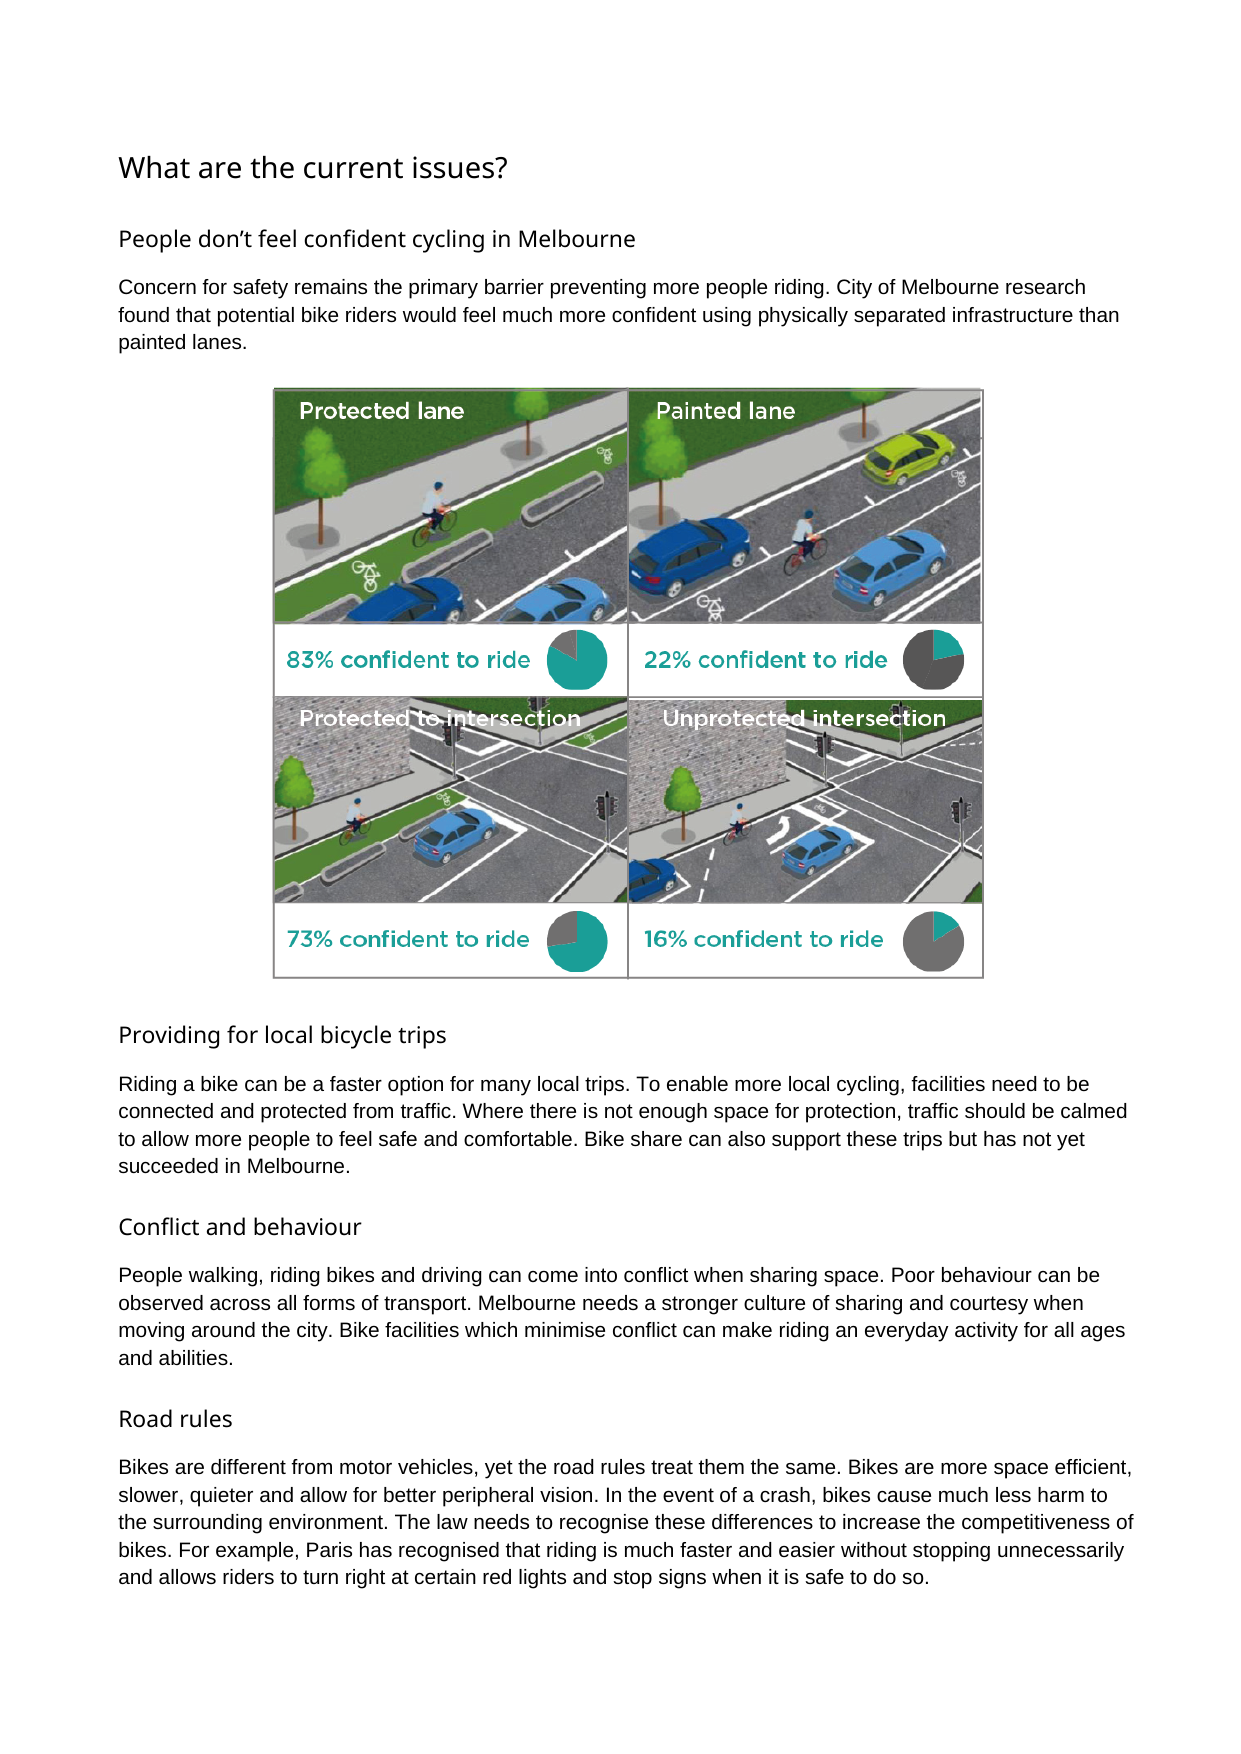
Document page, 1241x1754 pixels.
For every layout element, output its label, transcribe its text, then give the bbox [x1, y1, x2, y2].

text Bikes are different from motor vehicles, yet the road rules treat them the same. Bikes are more space efficient, slower, quieter and allow for better peripheral vision. In the event of a crash, bikes cause much less harm to the surrounding environment. The law needs to recognise these differences to increase the competitiveness of bikes. For example, Paris has recognised that riding is much faster and easier without stopping unnecessarily and allows riders to turn right at certain red lights and stop signs when it is safe to do so. [118, 1455, 1137, 1589]
subtitle Conflict and behaviour [118, 1211, 1137, 1242]
picture [263, 378, 993, 987]
subtitle People don’t feel confident cycling in Melbourne [118, 222, 1137, 254]
subtitle Providing for local bicycle trips [118, 1019, 1137, 1050]
subtitle What are the current issues? [118, 148, 1137, 187]
text Concern for safety remains the primary barrier preventing more people riding. City of Melbourne research found that potential bike riders would feel much more confident using physically separated infrastructure than painted lanes. [118, 275, 1137, 354]
text Riding a bike can be a faster option for many local trips. To enable more local cycling, facilities need to be connected and protected from traffic. Where there is not enough space for protection, traffic should be calmed to allow more people to feel safe and comfortable. Bike share can also support these trips but has not yet succeeded in Melbourne. [118, 1072, 1137, 1178]
text People walking, riding bikes and driving can come into conflict when sharing space. Poor behaviour can be observed across all forms of transport. Melbourne needs a stronger culture of sharing and courtesy when moving around the city. Bike facilities which minimise conflict can make riding an everyday activity for all ages and abilities. [118, 1263, 1137, 1370]
subtitle Road rules [118, 1402, 1137, 1434]
